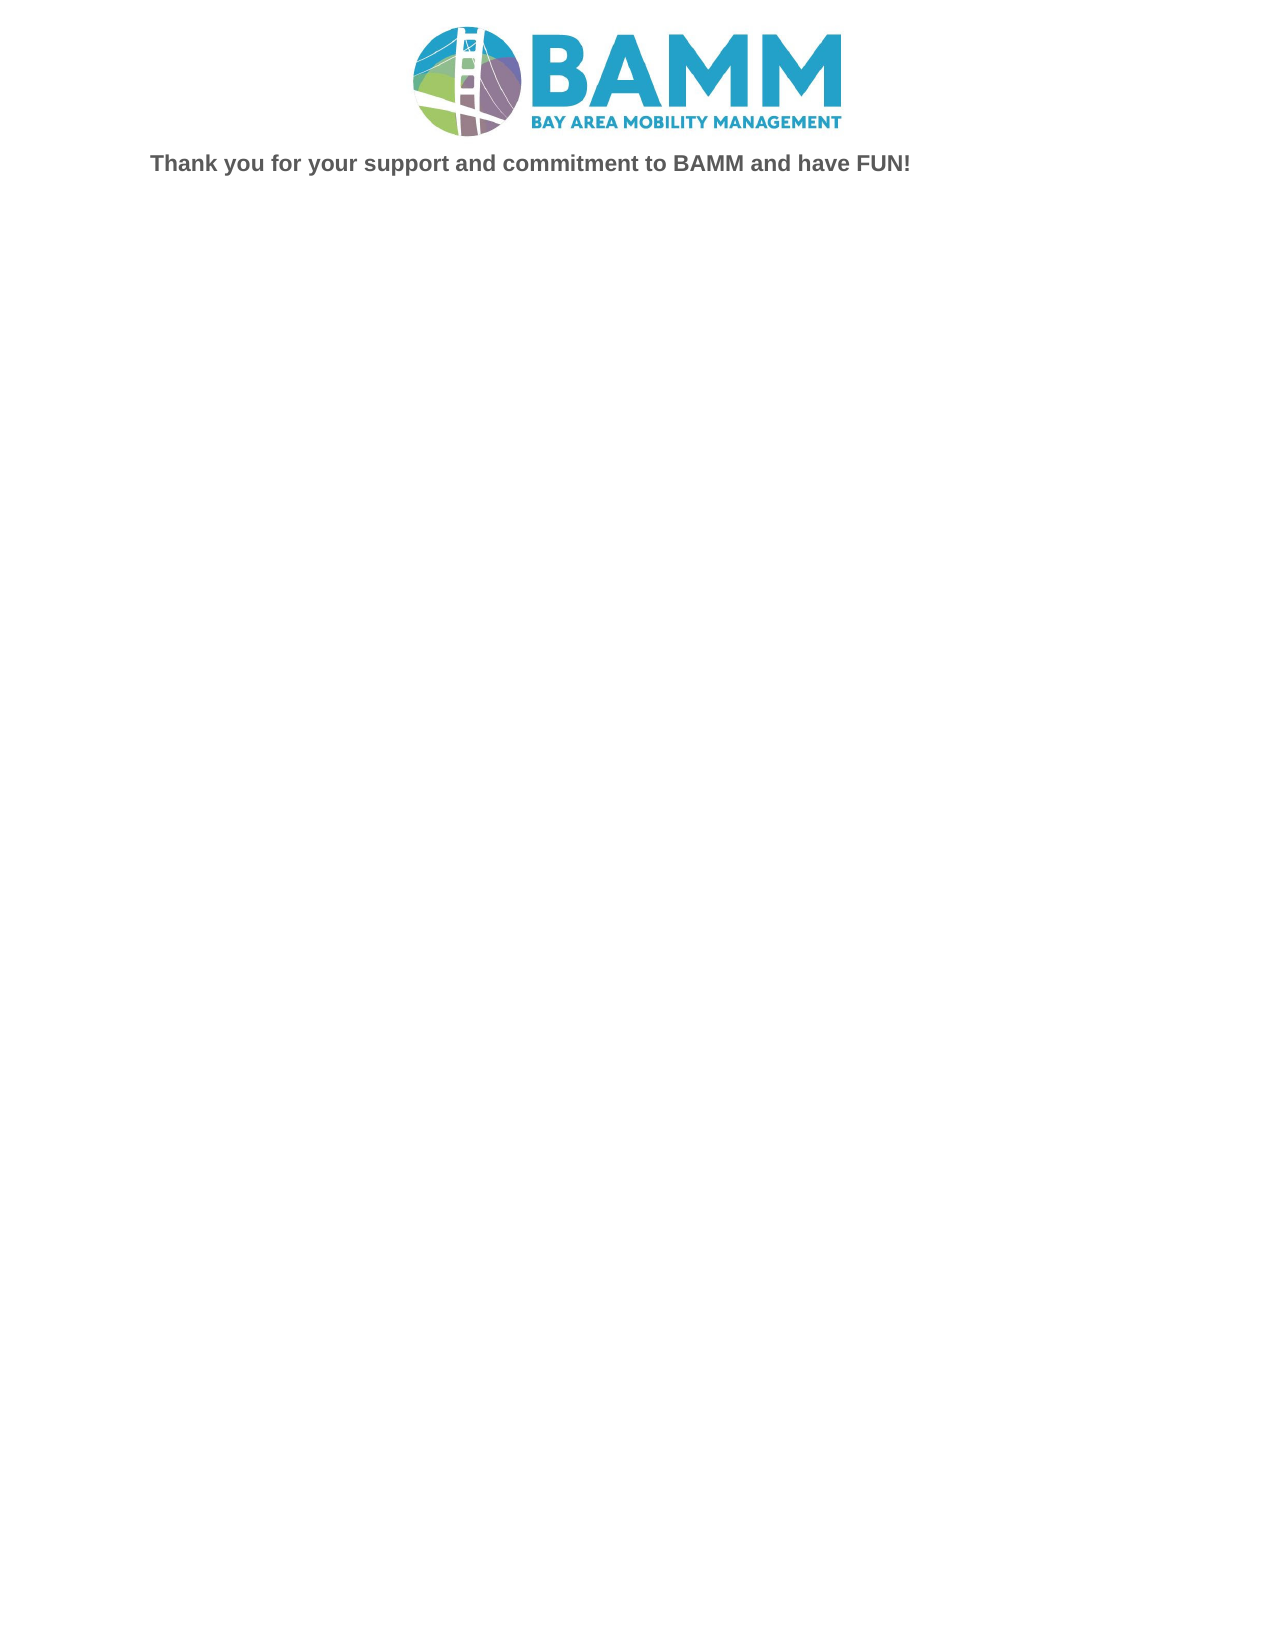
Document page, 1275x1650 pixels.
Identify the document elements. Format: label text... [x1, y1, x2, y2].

picture [406, 18, 852, 146]
text Thank you for your support and commitment to BAMM and have FUN! [150, 150, 1125, 176]
